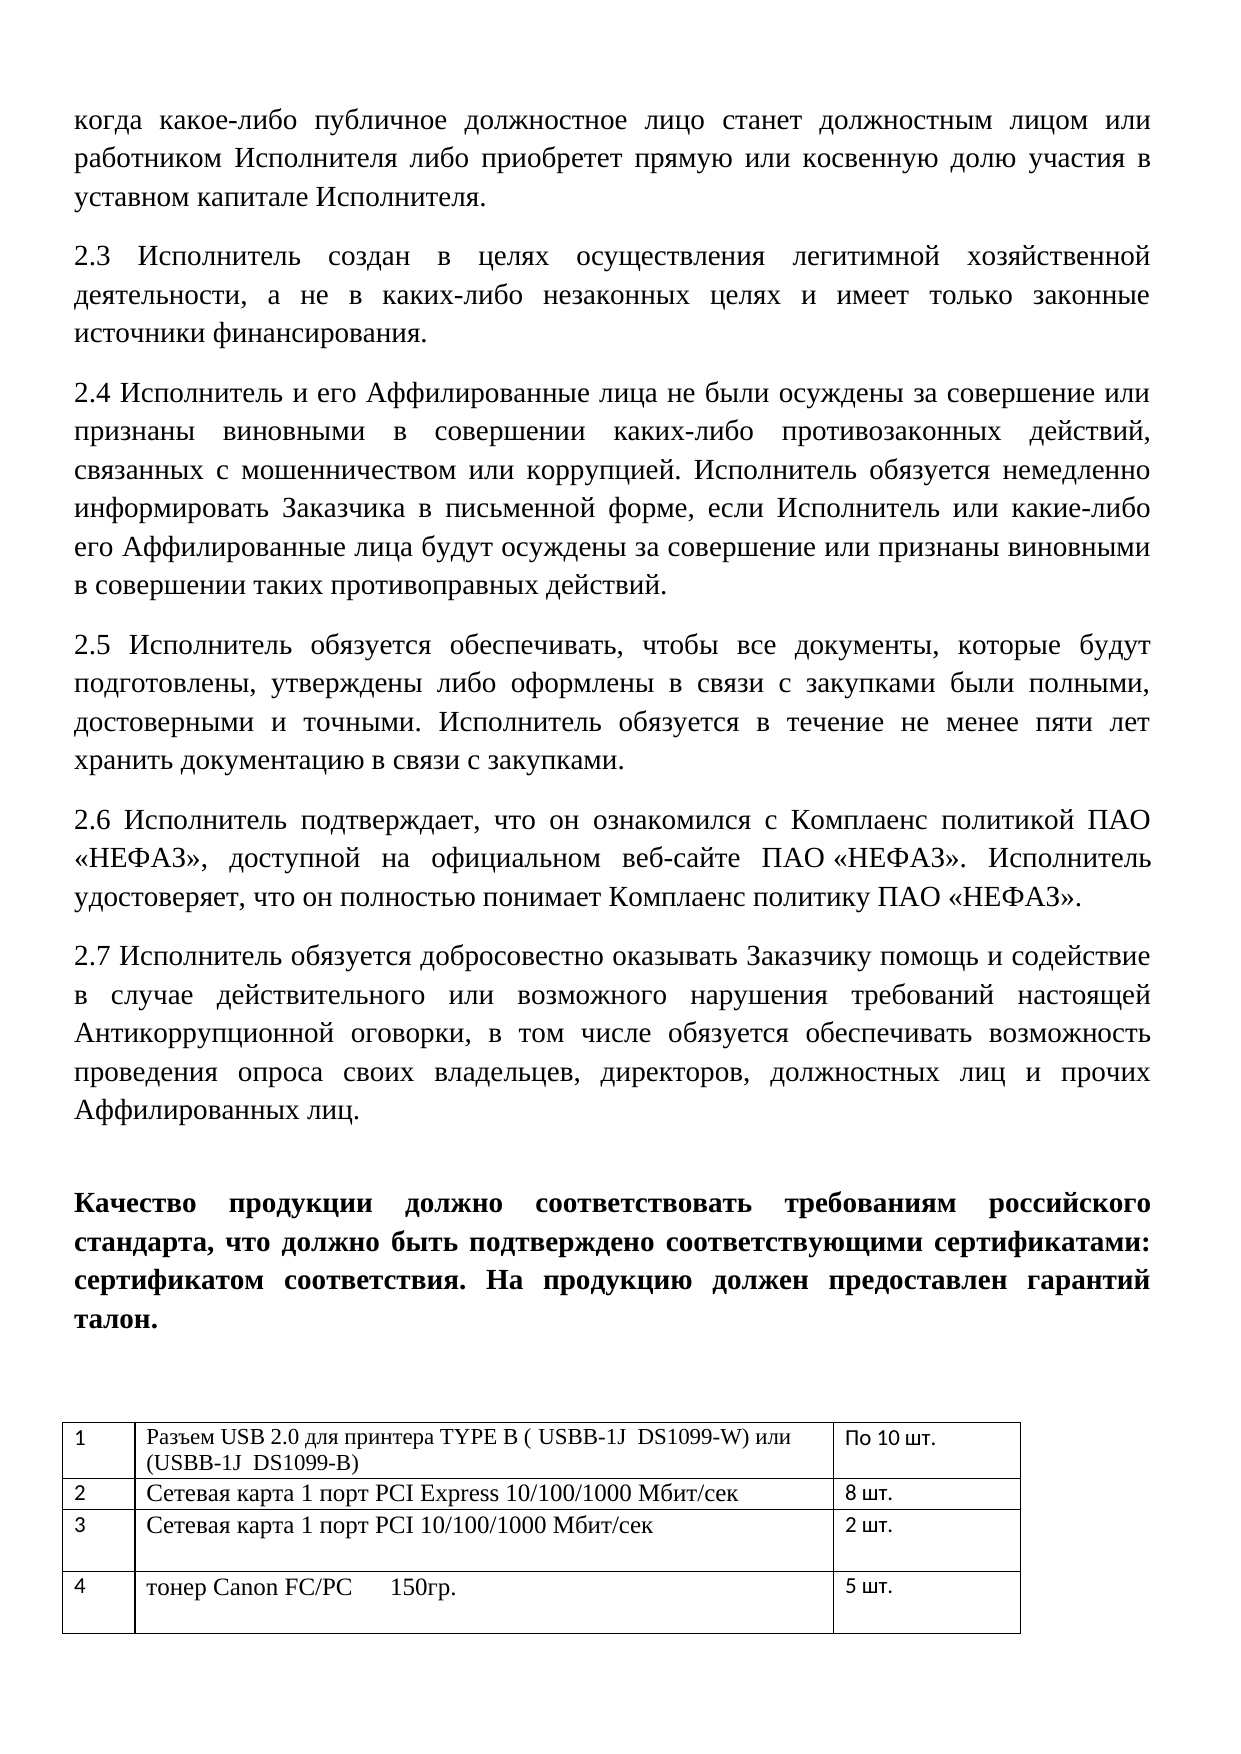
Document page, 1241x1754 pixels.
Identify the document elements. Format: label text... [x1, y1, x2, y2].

table_cell 3 [63, 1510, 134, 1571]
table_cell 2 шт. [834, 1510, 1020, 1571]
table_header 1 [63, 1423, 134, 1477]
text 2.5 Исполнитель обязуется обеспечивать, чтобы все документы, которые будут подготовлены, утверждены либо оформлены в связи с закупками были полными, достоверными и точными. Исполнитель обязуется в течение не менее пяти лет хранить документацию в связи с закупками. [74, 627, 1152, 776]
text 2.3 Исполнитель создан в целях осуществления легитимной хозяйственной деятельности, а не в каких-либо незаконных целях и имеет только законные источники финансирования. [74, 238, 1152, 349]
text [74, 102, 1152, 212]
table_cell 5 шт. [834, 1572, 1020, 1633]
table_cell 4 [63, 1572, 134, 1633]
table_cell 2 [63, 1479, 134, 1509]
table_cell 8 шт. [834, 1479, 1020, 1509]
table_cell Сетевая карта 1 порт PCI Express 10/100/1000 Мбит/сек [136, 1479, 833, 1509]
table_cell тонер Canon FC/PC 150гр. [136, 1572, 833, 1633]
table_cell Сетевая карта 1 порт PCI 10/100/1000 Мбит/сек [136, 1510, 833, 1571]
text 2.6 Исполнитель подтверждает, что он ознакомился с Комплаенс политикой ПАО «НЕФАЗ», доступной на официальном веб-сайте ПАО «НЕФАЗ». Исполнитель удостоверяет, что он полностью понимает Комплаенс политику ПАО «НЕФАЗ». [74, 802, 1152, 912]
text 2.4 Исполнитель и его Аффилированные лица не были осуждены за совершение или признаны виновными в совершении каких-либо противозаконных действий, связанных с мошенничеством или коррупцией. Исполнитель обязуется немедленно информировать Заказчика в письменной форме, если Исполнитель или какие-либо его Аффилированные лица будут осуждены за совершение или признаны виновными в совершении таких противоправных действий. [74, 375, 1152, 601]
table_header Разъем USB 2.0 для принтера TYPE B ( USBB-1J DS1099-W) или (USBB-1J DS1099-B) [136, 1423, 833, 1477]
text Качество продукции должно соответствовать требованиям российского стандарта, что должно быть подтверждено соответствующими сертификатами: сертификатом соответствия. На продукцию должен предоставлен гарантий талон. [74, 1185, 1152, 1334]
table_header По 10 шт. [834, 1423, 1020, 1477]
text 2.7 Исполнитель обязуется добросовестно оказывать Заказчику помощь и содействие в случае действительного или возможного нарушения требований настоящей Антикоррупционной оговорки, в том числе обязуется обеспечивать возможность проведения опроса своих владельцев, директоров, должностных лиц и прочих Аффилированных лиц. [74, 938, 1152, 1126]
